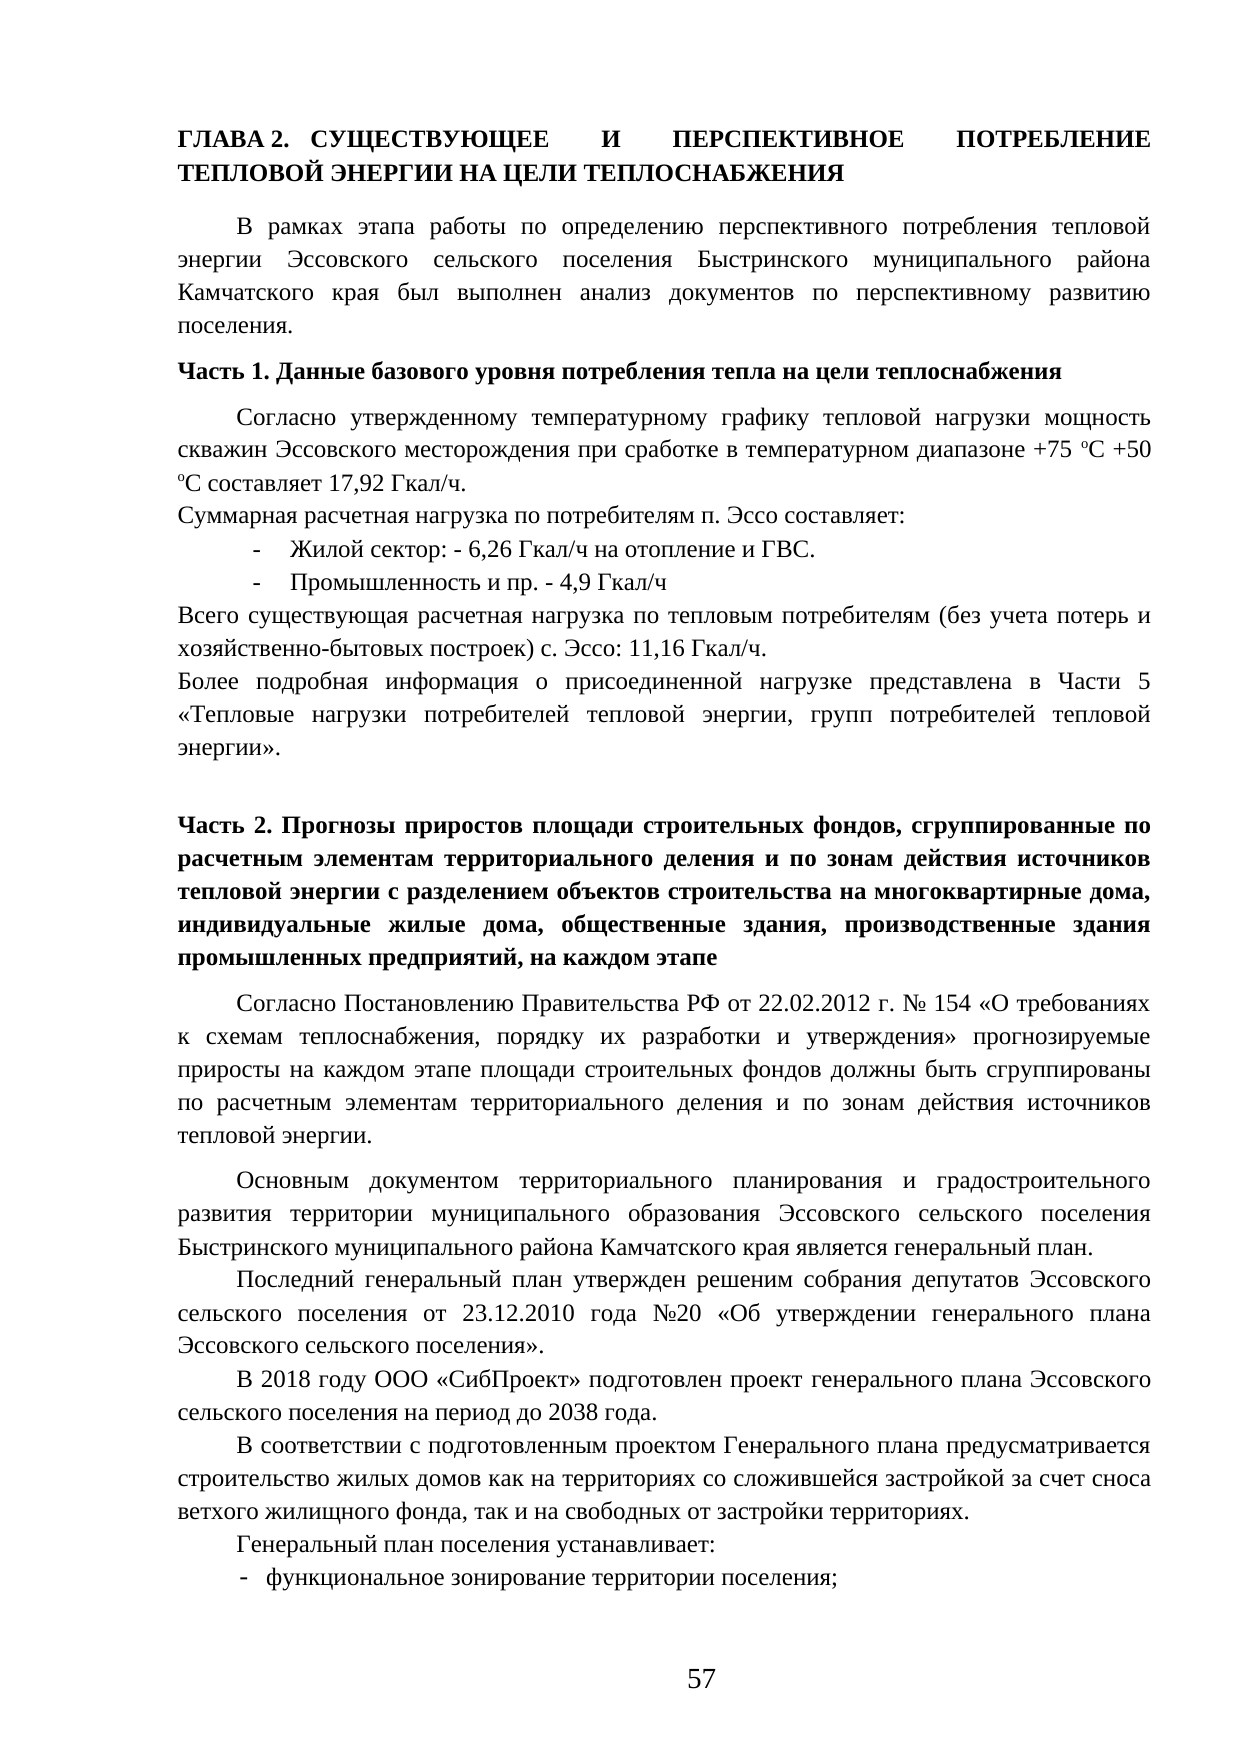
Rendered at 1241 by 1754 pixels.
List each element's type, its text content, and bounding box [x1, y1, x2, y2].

text В рамках этапа работы по определению перспективного потребления тепловой энергии Эссовского сельского поселения Быстринского муниципального района Камчатского края был выполнен анализ документов по перспективному развитию поселения. [177, 211, 1152, 339]
text В 2018 году ООО «СибПроект» подготовлен проект генерального плана Эссовского сельского поселения на период до 2038 года. [177, 1364, 1152, 1425]
text Согласно Постановлению Правительства РФ от 22.02.2012 г. № 154 «О требованиях к схемам теплоснабжения, порядку их разработки и утверждения» прогнозируемые приросты на каждом этапе площади строительных фондов должны быть сгруппированы по расчетным элементам территориального деления и по зонам действия источников тепловой энергии. [177, 988, 1152, 1149]
text Основным документом территориального планирования и градостроительного развития территории муниципального образования Эссовского сельского поселения Быстринского муниципального района Камчатского края является генеральный план. [177, 1166, 1152, 1260]
list Жилой сектор: - 6,26 Гкал/ч на отопление и ГВС. [252, 534, 1152, 562]
subtitle Часть 2. Прогнозы приростов площади строительных фондов, сгруппированные по расчетным элементам территориального деления и по зонам действия источников тепловой энергии с разделением объектов строительства на многоквартирные дома, индивидуальные жилые дома, общественные здания, производственные здания промышленных предприятий, на каждом этапе [177, 810, 1152, 971]
text Последний генеральный план утвержден решеним собрания депутатов Эссовского сельского поселения от 23.12.2010 года №20 «Об утверждении генерального плана Эссовского сельского поселения». [177, 1264, 1152, 1359]
list Промышленность и пр. - 4,9 Гкал/ч [252, 567, 1152, 595]
list функциональное зонирование территории поселения; [236, 1562, 1152, 1593]
text Всего существующая расчетная нагрузка по тепловым потребителям (без учета потерь и хозяйственно-бытовых построек) с. Эссо: 11,16 Гкал/ч. [177, 600, 1152, 661]
text Генеральный план поселения устанавливает: [177, 1529, 1152, 1557]
text Суммарная расчетная нагрузка по потребителям п. Эссо составляет: [177, 501, 1152, 529]
text В соответствии с подготовленным проектом Генерального плана предусматривается строительство жилых домов как на территориях со сложившейся застройкой за счет сноса ветхого жилищного фонда, так и на свободных от застройки территориях. [177, 1430, 1152, 1524]
text Согласно утвержденному температурному графику тепловой нагрузки мощность скважин Эссовского месторождения при сработке в температурном диапазоне +75 оС +50 оС составляет 17,92 Гкал/ч. [177, 402, 1152, 496]
text СУЩЕСТВУЮЩЕЕ И ПЕРСПЕКТИВНОЕ ПОТРЕБЛЕНИЕ ТЕПЛОВОЙ ЭНЕРГИИ НА ЦЕЛИ ТЕПЛОСНАБЖЕНИЯ [177, 124, 1152, 186]
subtitle Часть 1. Данные базового уровня потребления тепла на цели теплоснабжения [177, 356, 1152, 385]
text Более подробная информация о присоединенной нагрузке представлена в Части 5 «Тепловые нагрузки потребителей тепловой энергии, групп потребителей тепловой энергии». [177, 666, 1152, 761]
